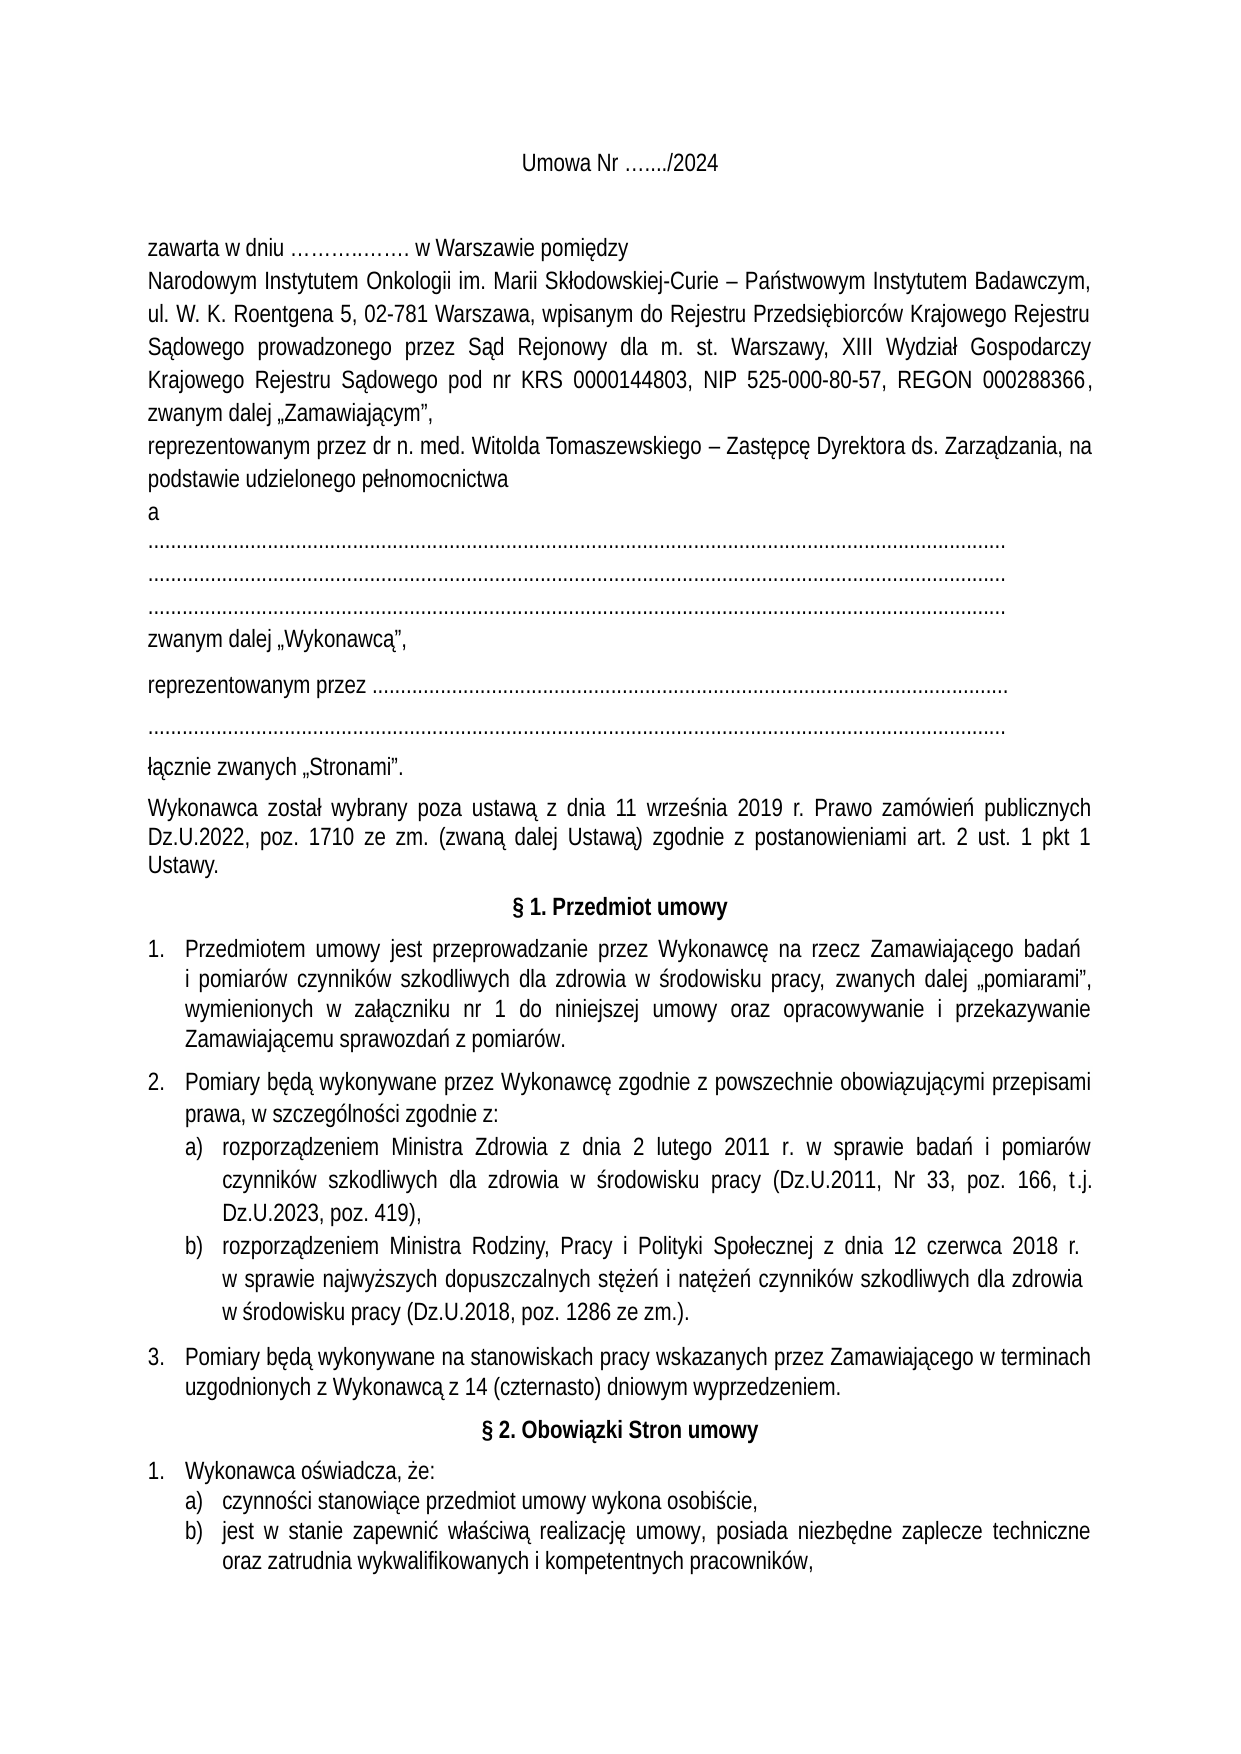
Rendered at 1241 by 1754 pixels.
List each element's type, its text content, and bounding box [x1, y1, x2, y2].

text łącznie zwanych „Stronami”. [148, 752, 1093, 781]
list rozporządzeniem Ministra Rodziny, Pracy i Polityki Społecznej z dnia 12 czerwca 2018 r. w sprawie najwyższych dopuszczalnych stężeń i natężeń czynników szkodliwych dla zdrowia w środowisku pracy (Dz.U.2018, poz. 1286 ze zm.). [185, 1231, 1093, 1326]
text ....................................................................................................................................................... [148, 711, 1093, 739]
list rozporządzeniem Ministra Zdrowia z dnia 2 lutego 2011 r. w sprawie badań i pomiarów czynników szkodliwych dla zdrowia w środowisku pracy (Dz.U.2011, Nr 33, poz. 166, t.j. Dz.U.2023, poz. 419), [185, 1132, 1093, 1227]
text ....................................................................................................................................................... [148, 558, 1093, 587]
text reprezentowanym przez ................................................................................................................ [148, 669, 1093, 698]
text reprezentowanym przez dr n. med. Witolda Tomaszewskiego – Zastępcę Dyrektora ds. Zarządzania, na podstawie udzielonego pełnomocnictwa [148, 431, 1093, 492]
list czynności stanowiące przedmiot umowy wykona osobiście, [185, 1486, 1093, 1514]
text Narodowym Instytutem Onkologii im. Marii Skłodowskiej-Curie – Państwowym Instytutem Badawczym, ul. W. K. Roentgena 5, 02-781 Warszawa, wpisanym do Rejestru Przedsiębiorców Krajowego Rejestru Sądowego prowadzonego przez Sąd Rejonowy dla m. st. Warszawy, XIII Wydział Gospodarczy Krajowego Rejestru Sądowego pod nr KRS 0000144803, NIP 525-000-80-57, REGON 000288366, zwanym dalej „Zamawiającym”, [148, 266, 1093, 427]
list jest w stanie zapewnić właściwą realizację umowy, posiada niezbędne zaplecze techniczne oraz zatrudnia wykwalifikowanych i kompetentnych pracowników, [185, 1516, 1093, 1574]
text Umowa Nr …..../2024 [148, 148, 1093, 176]
text § 1. Przedmiot umowy [148, 891, 1093, 920]
list Pomiary będą wykonywane na stanowiskach pracy wskazanych przez Zamawiającego w terminach uzgodnionych z Wykonawcą z 14 (czternasto) dniowym wyprzedzeniem. [148, 1342, 1093, 1401]
text ....................................................................................................................................................... [148, 591, 1093, 620]
list Przedmiotem umowy jest przeprowadzanie przez Wykonawcę na rzecz Zamawiającego badań i pomiarów czynników szkodliwych dla zdrowia w środowisku pracy, zwanych dalej „pomiarami”, wymienionych w załączniku nr 1 do niniejszej umowy oraz opracowywanie i przekazywanie Zamawiającemu sprawozdań z pomiarów. [148, 934, 1093, 1053]
text zawarta w dniu ………..……. w Warszawie pomiędzy [148, 233, 1093, 262]
text a [148, 497, 1093, 525]
list Pomiary będą wykonywane przez Wykonawcę zgodnie z powszechnie obowiązującymi przepisami prawa, w szczególności zgodnie z: [148, 1066, 1093, 1128]
text § 2. Obowiązki Stron umowy [148, 1415, 1093, 1443]
text ....................................................................................................................................................... [148, 525, 1093, 554]
text Wykonawca został wybrany poza ustawą z dnia 11 września 2019 r. Prawo zamówień publicznych Dz.U.2022, poz. 1710 ze zm. (zwaną dalej Ustawą) zgodnie z postanowieniami art. 2 ust. 1 pkt 1 Ustawy. [148, 793, 1093, 879]
list Wykonawca oświadcza, że: [148, 1456, 1093, 1484]
text zwanym dalej „Wykonawcą”, [148, 624, 1093, 653]
